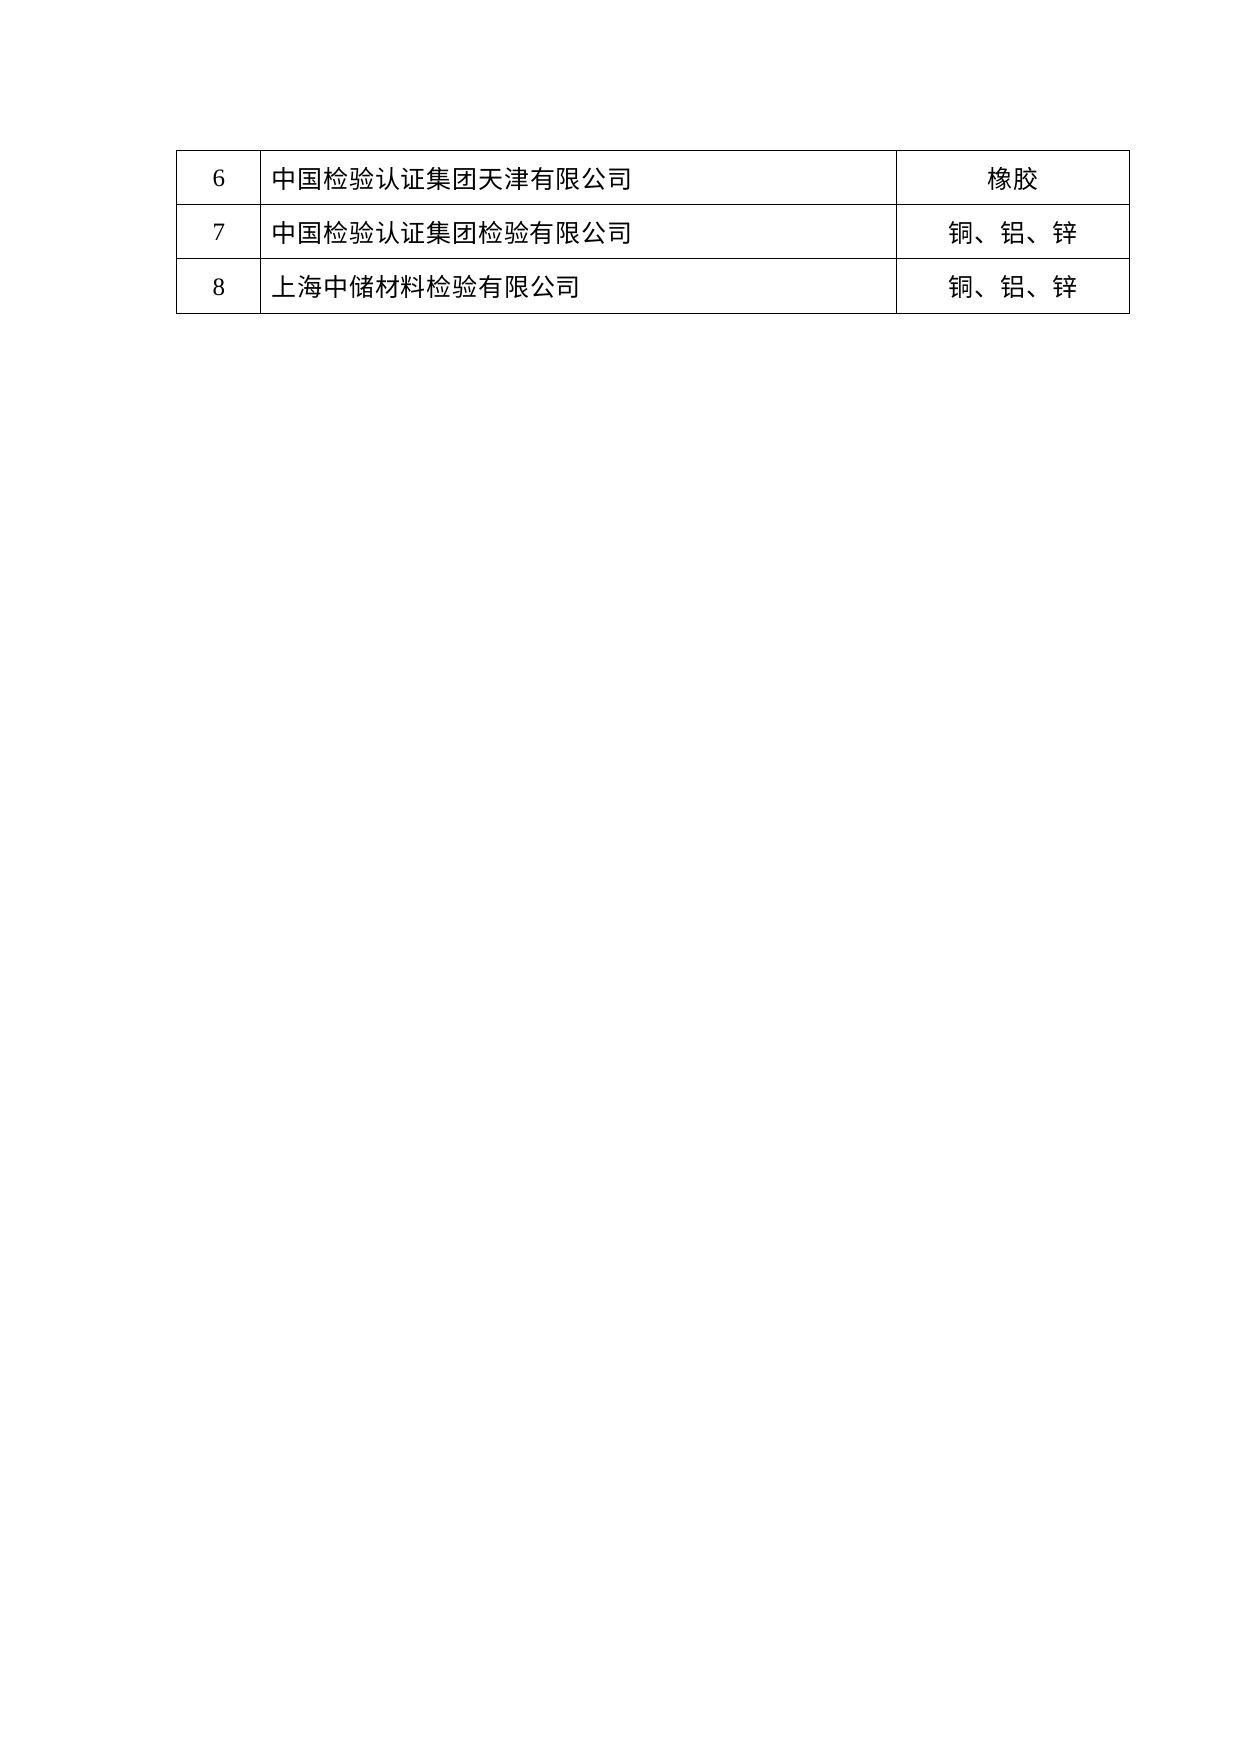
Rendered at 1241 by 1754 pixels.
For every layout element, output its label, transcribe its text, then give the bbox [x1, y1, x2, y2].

table_cell 上海中储材料检验有限公司 [261, 259, 896, 312]
table_cell 中国检验认证集团检验有限公司 [261, 205, 896, 258]
table_cell 8 [177, 259, 260, 312]
table_cell 铜、铝、锌 [897, 259, 1129, 312]
table_cell 铜、铝、锌 [897, 205, 1129, 258]
table_cell 中国检验认证集团天津有限公司 [261, 151, 896, 204]
table_cell 7 [177, 205, 260, 258]
table_cell 橡胶 [897, 151, 1129, 204]
table_cell 6 [177, 151, 260, 204]
